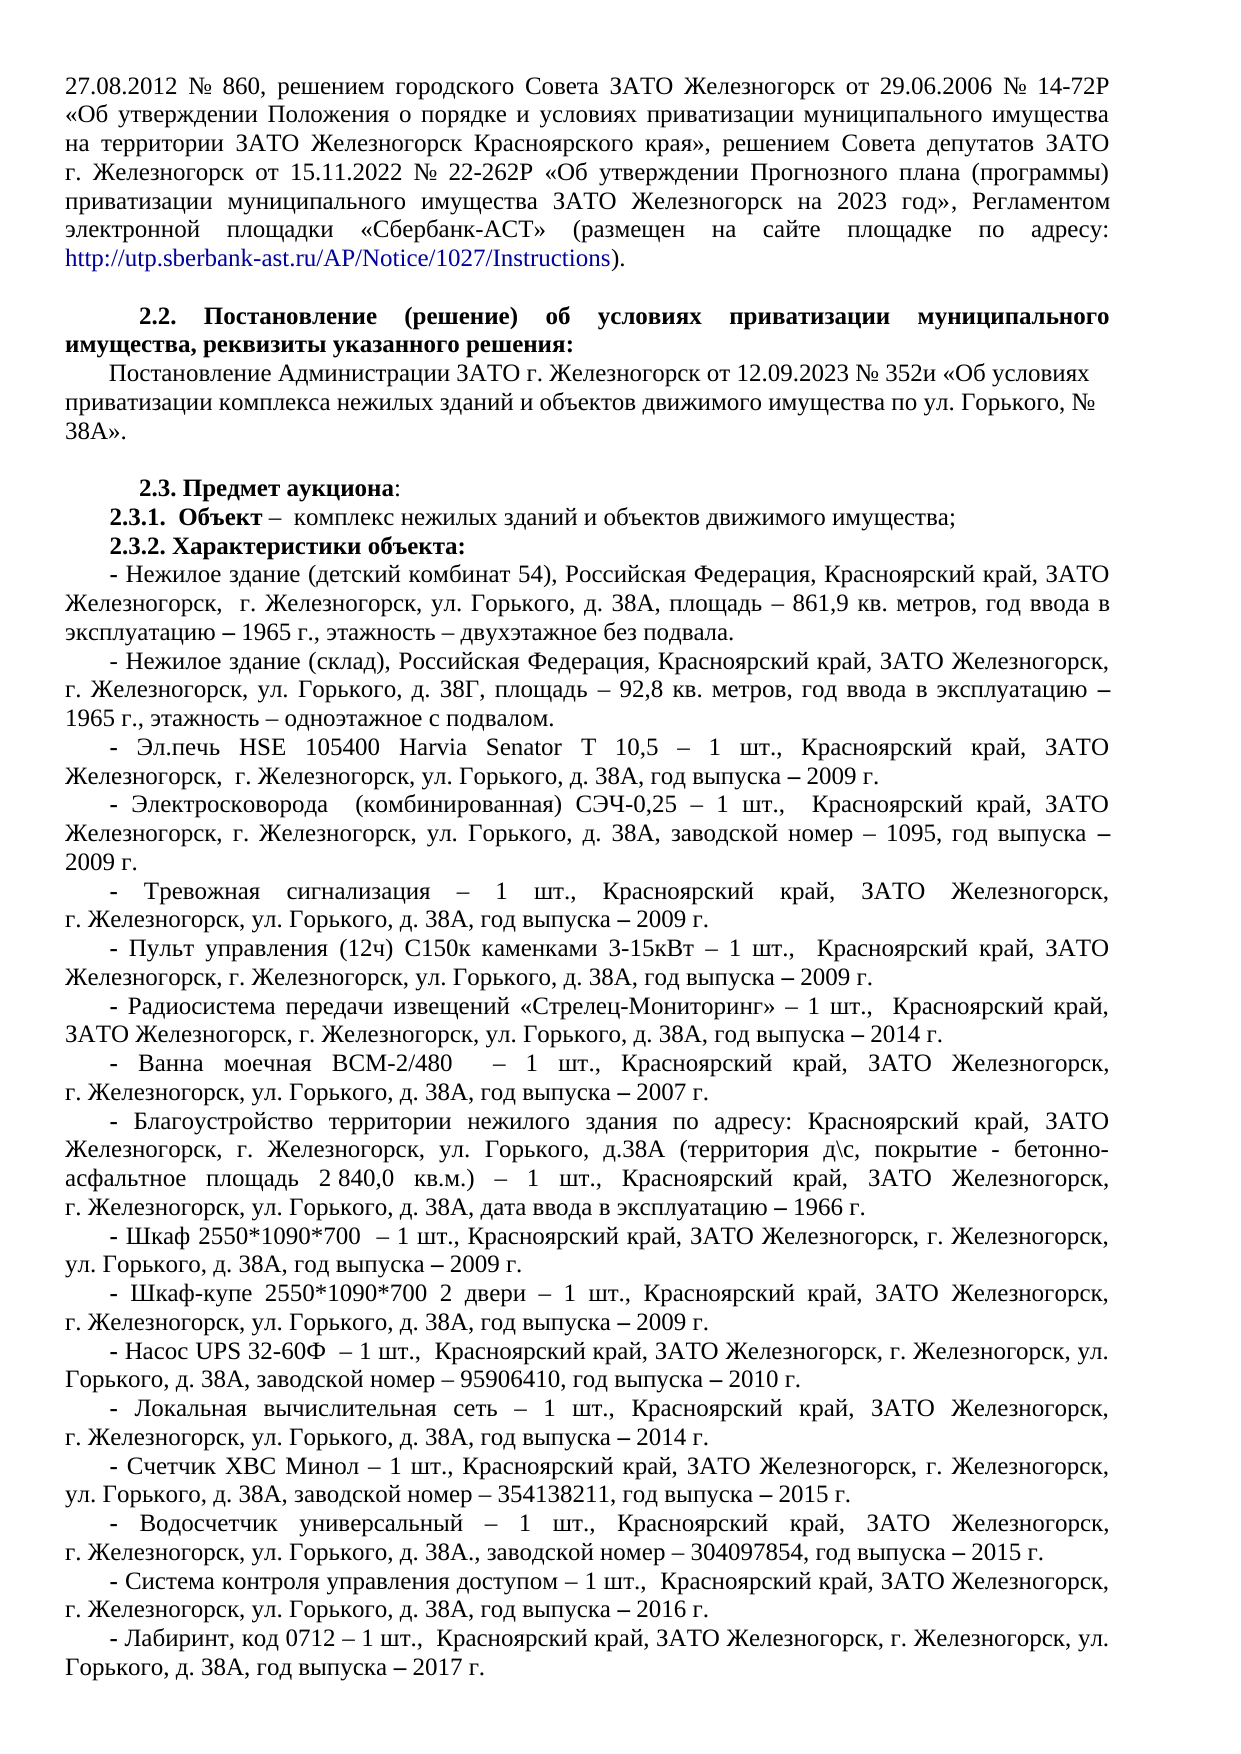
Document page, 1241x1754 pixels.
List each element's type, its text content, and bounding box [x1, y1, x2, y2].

text - Лабиринт, код 0712 – 1 шт., Красноярский край, ЗАТО Железногорск, г. Железногорск, ул. Горького, д. 38А, год выпуска – 2017 г. [65, 1623, 1110, 1681]
text - Шкаф-купе 2550*1090*700 2 двери – 1 шт., Красноярский край, ЗАТО Железногорск, г. Железногорск, ул. Горького, д. 38А, год выпуска – 2009 г. [65, 1278, 1110, 1336]
text - Локальная вычислительная сеть – 1 шт., Красноярский край, ЗАТО Железногорск, г. Железногорск, ул. Горького, д. 38А, год выпуска – 2014 г. [65, 1393, 1110, 1451]
text - Нежилое здание (склад), Российская Федерация, Красноярский край, ЗАТО Железногорск, г. Железногорск, ул. Горького, д. 38Г, площадь – 92,8 кв. метров, год ввода в эксплуатацию – 1965 г., этажность – одноэтажное с подвалом. [65, 646, 1110, 732]
text 2.3.1. Объект – комплекс нежилых зданий и объектов движимого имущества; [65, 502, 1110, 531]
text 2.2. Постановление (решение) об условиях приватизации муниципального имущества, реквизиты указанного решения: [65, 301, 1110, 358]
text - Водосчетчик универсальный – 1 шт., Красноярский край, ЗАТО Железногорск, г. Железногорск, ул. Горького, д. 38А., заводской номер – 304097854, год выпуска – 2015 г. [65, 1508, 1110, 1566]
text - Счетчик ХВС Минол – 1 шт., Красноярский край, ЗАТО Железногорск, г. Железногорск, ул. Горького, д. 38А, заводской номер – 354138211, год выпуска – 2015 г. [65, 1451, 1110, 1508]
text 2.3. Предмет аукциона: [65, 473, 1110, 502]
text - Пульт управления (12ч) С150к каменками 3-15кВт – 1 шт., Красноярский край, ЗАТО Железногорск, г. Железногорск, ул. Горького, д. 38А, год выпуска – 2009 г. [65, 933, 1110, 991]
subtitle Постановление Администрации ЗАТО г. Железногорск от 12.09.2023 № 352и «Об условиях приватизации комплекса нежилых зданий и объектов движимого имущества по ул. Горького, № 38А». [65, 358, 1110, 444]
text 2.3.2. Характеристики объекта: [65, 531, 1110, 559]
text - Ванна моечная ВСМ-2/480 – 1 шт., Красноярский край, ЗАТО Железногорск, г. Железногорск, ул. Горького, д. 38А, год выпуска – 2007 г. [65, 1048, 1110, 1106]
text - Благоустройство территории нежилого здания по адресу: Красноярский край, ЗАТО Железногорск, г. Железногорск, ул. Горького, д.38А (территория д\с, покрытие - бетонно-асфальтное площадь 2 840,0 кв.м.) – 1 шт., Красноярский край, ЗАТО Железногорск, г. Железногорск, ул. Горького, д. 38А, дата ввода в эксплуатацию – 1966 г. [65, 1106, 1110, 1221]
text - Эл.печь HSE 105400 Harvia Senator T 10,5 – 1 шт., Красноярский край, ЗАТО Железногорск, г. Железногорск, ул. Горького, д. 38А, год выпуска – 2009 г. [65, 732, 1110, 789]
text - Тревожная сигнализация – 1 шт., Красноярский край, ЗАТО Железногорск, г. Железногорск, ул. Горького, д. 38А, год выпуска – 2009 г. [65, 876, 1110, 933]
text - Электросковорода (комбинированная) СЭЧ-0,25 – 1 шт., Красноярский край, ЗАТО Железногорск, г. Железногорск, ул. Горького, д. 38А, заводской номер – 1095, год выпуска – 2009 г. [65, 789, 1110, 876]
text - Радиосистема передачи извещений «Стрелец-Мониторинг» – 1 шт., Красноярский край, ЗАТО Железногорск, г. Железногорск, ул. Горького, д. 38А, год выпуска – 2014 г. [65, 991, 1110, 1048]
text - Насос UPS 32-60Ф – 1 шт., Красноярский край, ЗАТО Железногорск, г. Железногорск, ул. Горького, д. 38А, заводской номер – 95906410, год выпуска – 2010 г. [65, 1336, 1110, 1393]
text - Шкаф 2550*1090*700 – 1 шт., Красноярский край, ЗАТО Железногорск, г. Железногорск, ул. Горького, д. 38А, год выпуска – 2009 г. [65, 1221, 1110, 1278]
text - Нежилое здание (детский комбинат 54), Российская Федерация, Красноярский край, ЗАТО Железногорск, г. Железногорск, ул. Горького, д. 38А, площадь – 861,9 кв. метров, год ввода в эксплуатацию – 1965 г., этажность – двухэтажное без подвала. [65, 559, 1110, 646]
text - Система контроля управления доступом – 1 шт., Красноярский край, ЗАТО Железногорск, г. Железногорск, ул. Горького, д. 38А, год выпуска – 2016 г. [65, 1566, 1110, 1623]
